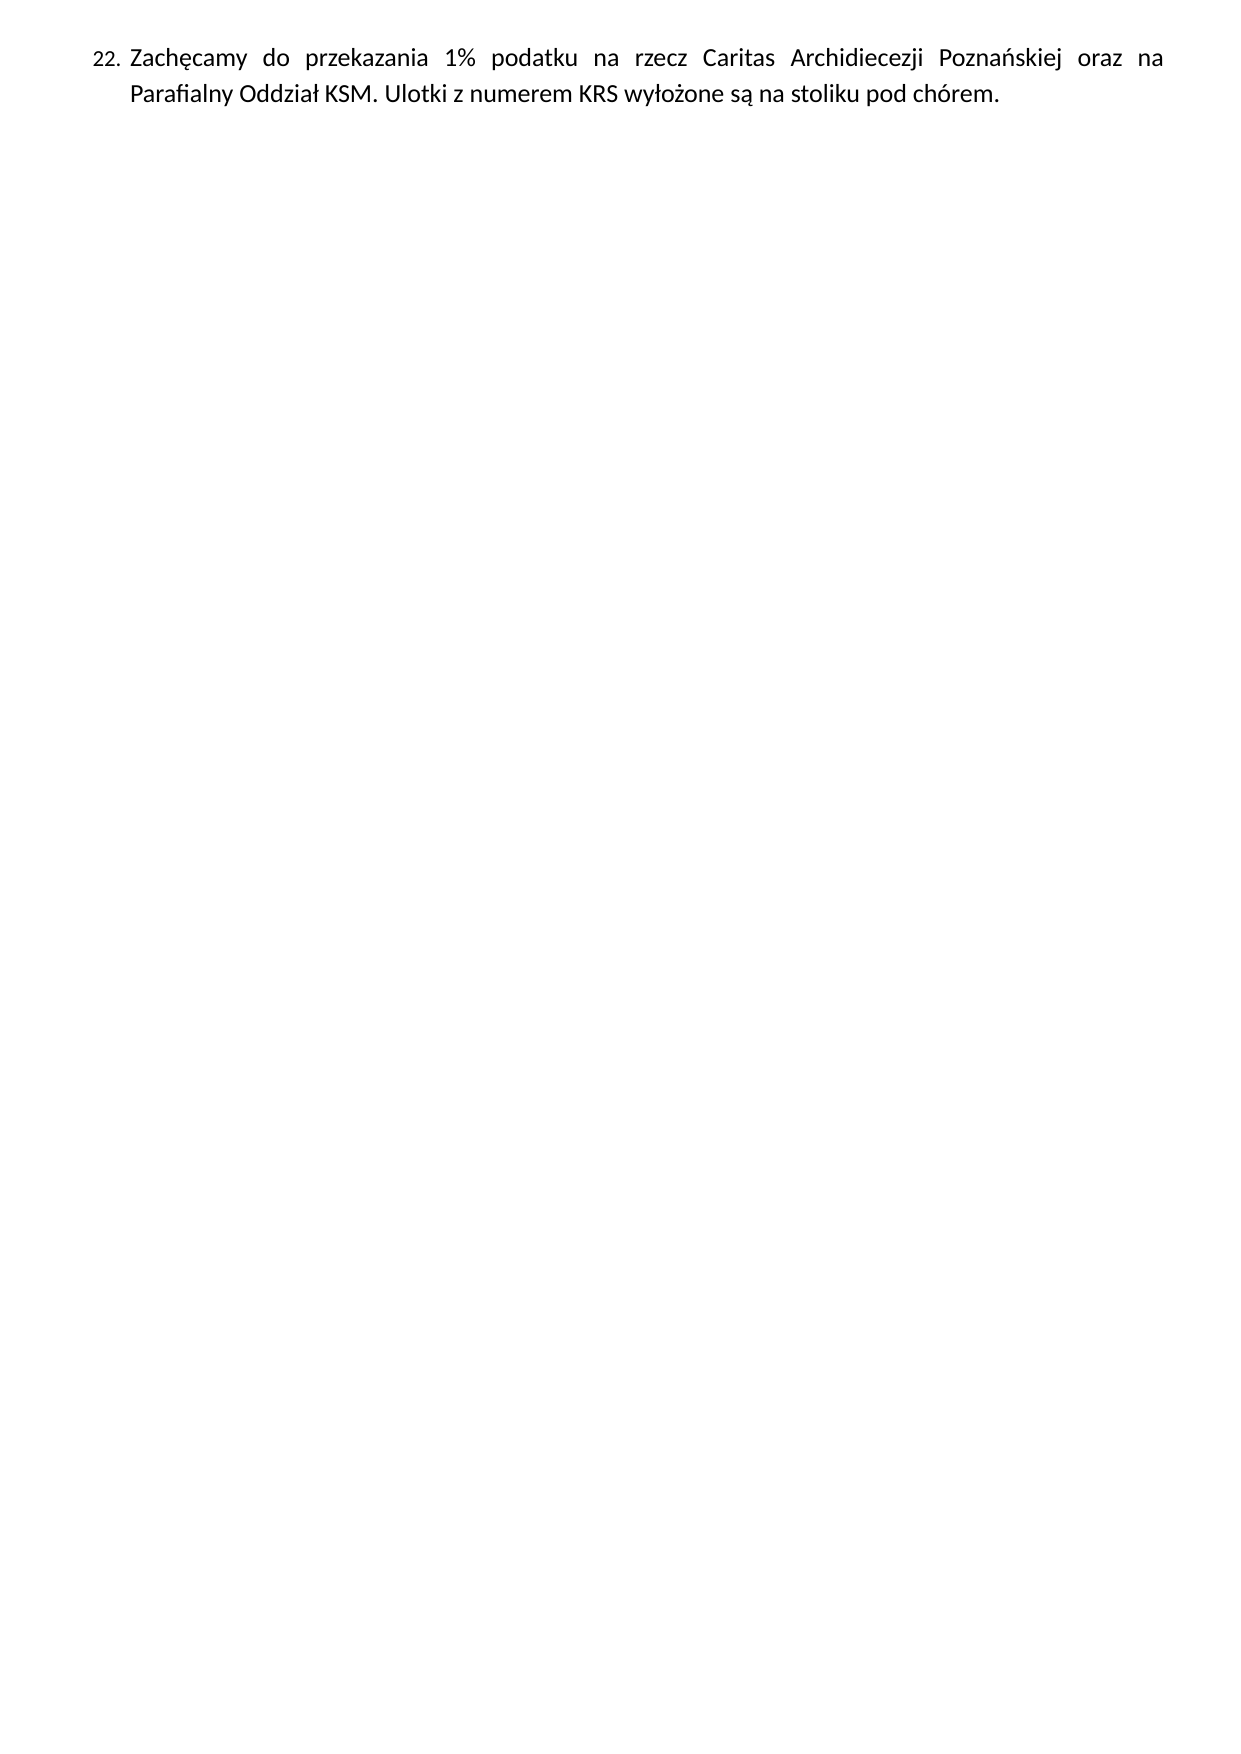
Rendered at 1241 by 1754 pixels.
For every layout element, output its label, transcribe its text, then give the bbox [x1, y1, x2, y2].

list Zachęcamy do przekazania 1% podatku na rzecz Caritas Archidiecezji Poznańskiej oraz na Parafialny Oddział KSM. Ulotki z numerem KRS wyłożone są na stoliku pod chórem. [92, 41, 1165, 109]
